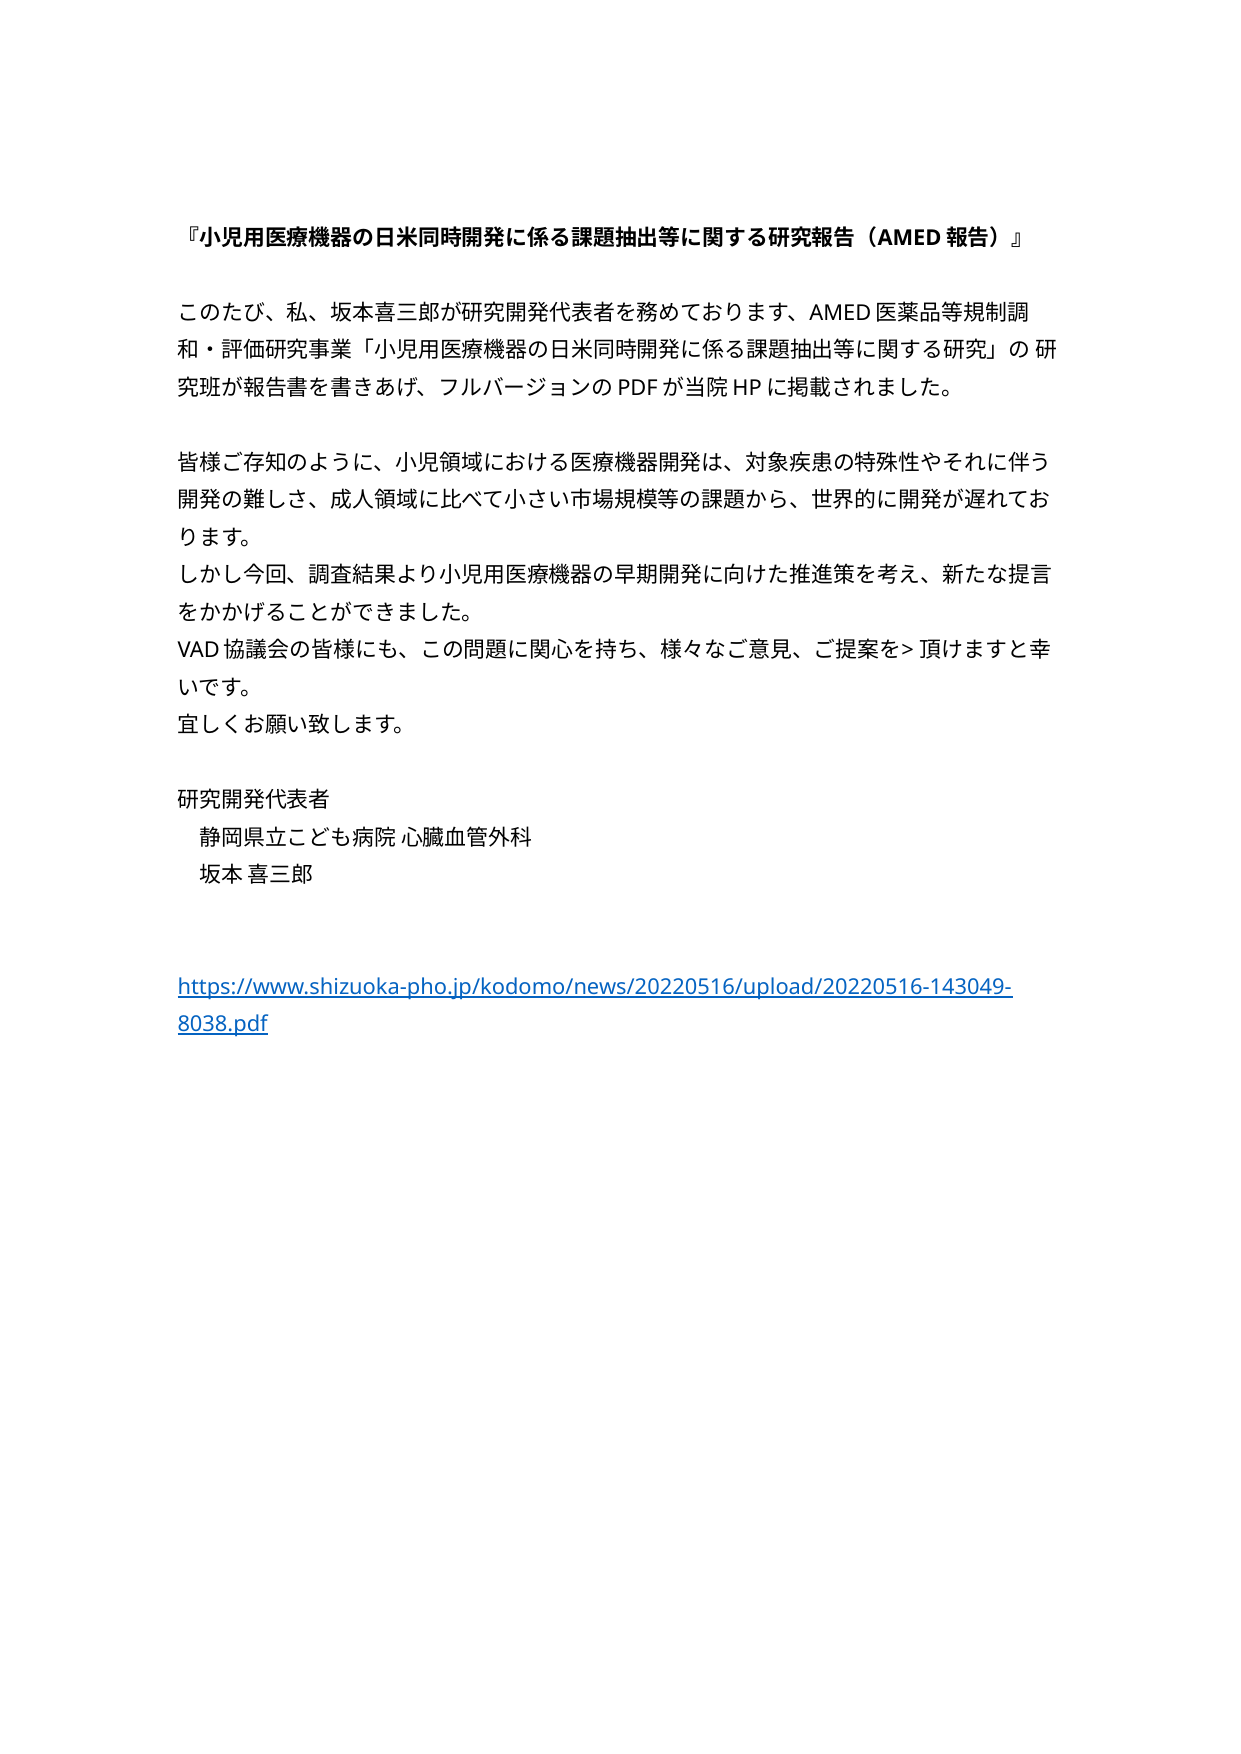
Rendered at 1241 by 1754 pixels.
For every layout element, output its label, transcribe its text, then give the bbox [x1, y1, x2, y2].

text このたび、私、坂本喜三郎が研究開発代表者を務めております、AMED医薬品等規制調和・評価研究事業「小児用医療機器の日米同時開発に係る課題抽出等に関する研究」の 研究班が報告書を書きあげ、フルバージョンのPDFが当院HPに掲載されました。 [177, 292, 1063, 404]
text 研究開発代表者 [177, 779, 1063, 817]
text 『小児用医療機器の日米同時開発に係る課題抽出等に関する研究報告（AMED報告）』 [177, 217, 1063, 254]
text 坂本 喜三郎 [177, 854, 1063, 892]
text 皆様ご存知のように、小児領域における医療機器開発は、対象疾患の特殊性やそれに伴う開発の難しさ、成人領域に比べて小さい市場規模等の課題から、世界的に開発が遅れております。 [177, 442, 1063, 554]
text VAD協議会の皆様にも、この問題に関心を持ち、様々なご意見、ご提案を> 頂けますと幸いです。 [177, 629, 1063, 704]
text しかし今回、調査結果より小児用医療機器の早期開発に向けた推進策を考え、新たな提言をかかげることができました。 [177, 554, 1063, 629]
text https://www.shizuoka-pho.jp/kodomo/news/20220516/upload/20220516-143049-8038.pdf [177, 967, 1063, 1042]
text 宜しくお願い致します。 [177, 704, 1063, 742]
text 静岡県立こども病院 心臓血管外科 [177, 817, 1063, 854]
